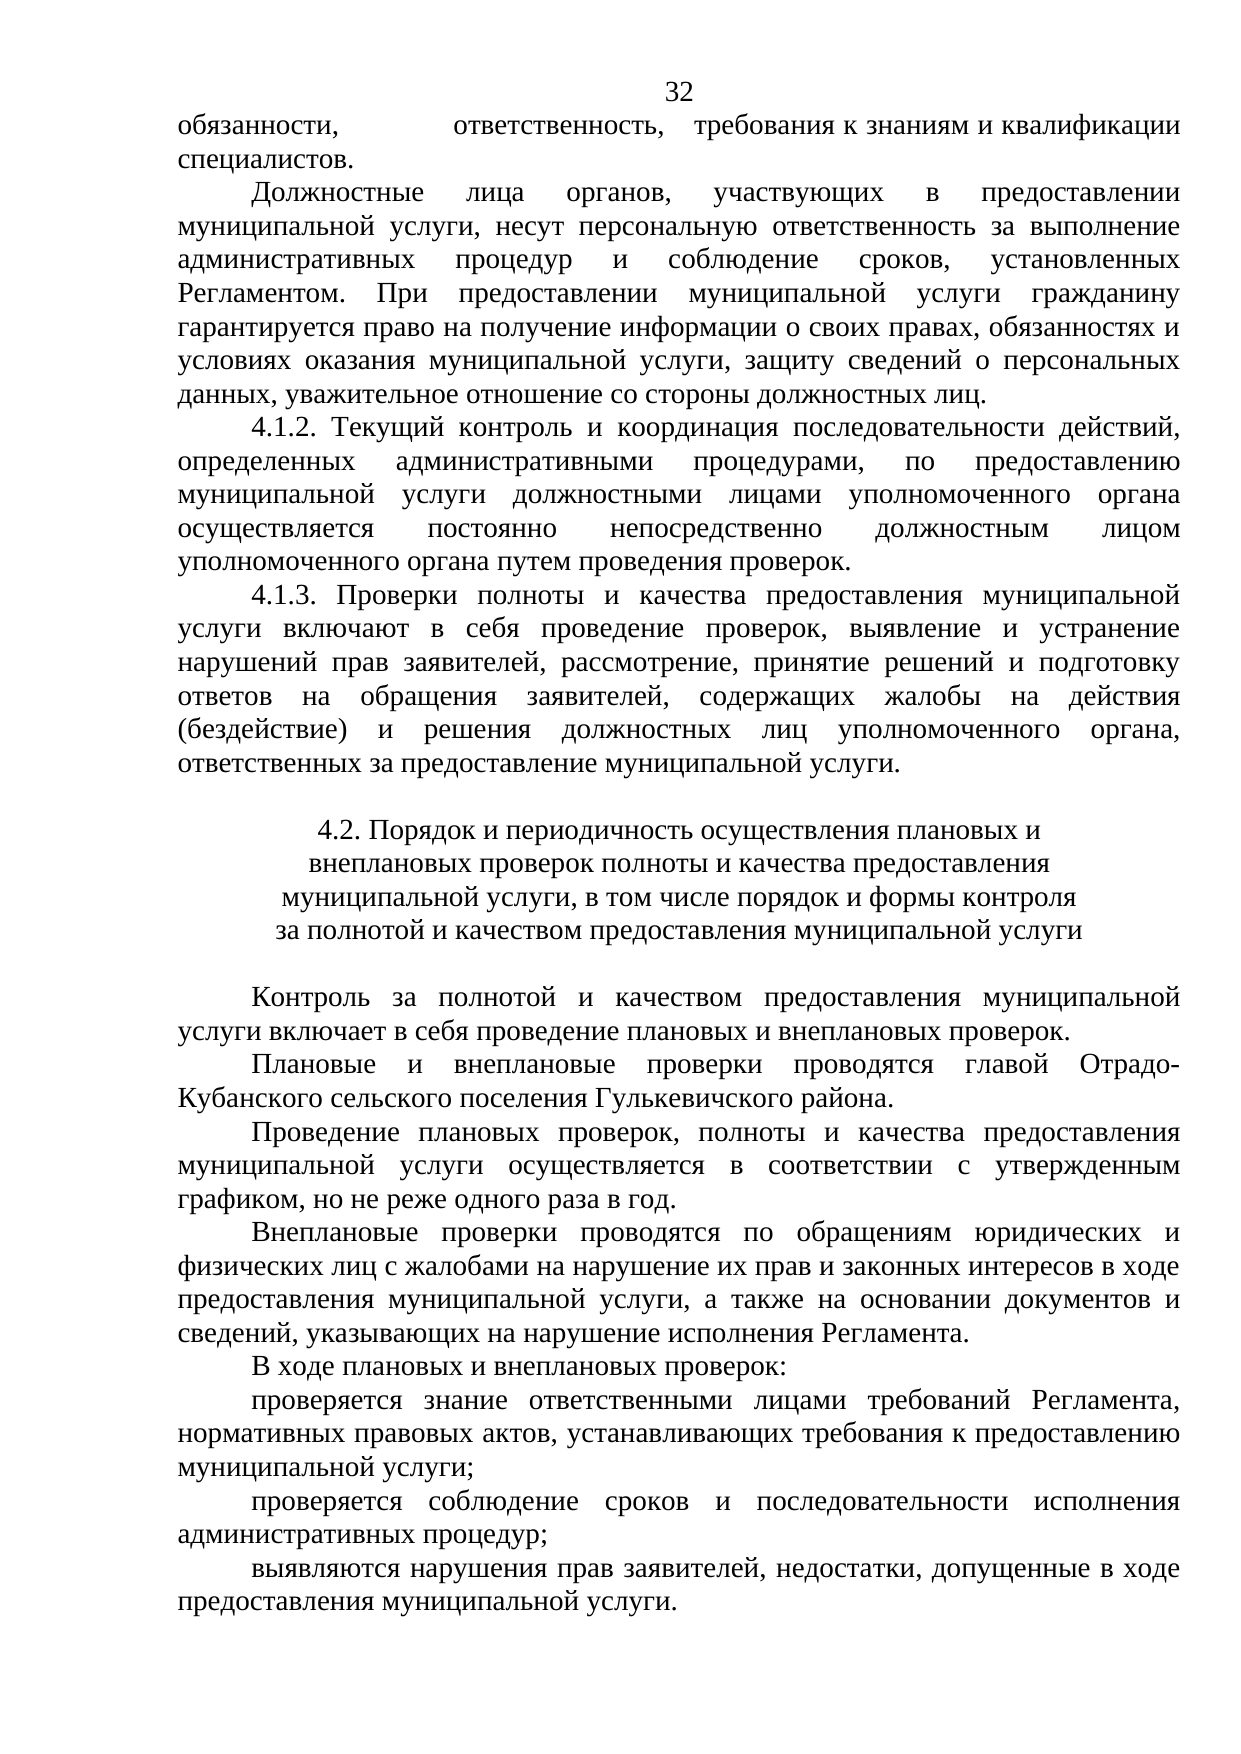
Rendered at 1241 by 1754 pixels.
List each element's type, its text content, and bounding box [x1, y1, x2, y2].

text муниципальной услуги, в том числе порядок и формы контроля [177, 879, 1181, 912]
text Проведение плановых проверок, полноты и качества предоставления муниципальной услуги осуществляется в соответствии с утвержденным графиком, но не реже одного раза в год. [177, 1114, 1181, 1214]
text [177, 107, 1181, 174]
text 4.1.3. Проверки полноты и качества предоставления муниципальной услуги включают в себя проведение проверок, выявление и устранение нарушений прав заявителей, рассмотрение, принятие решений и подготовку ответов на обращения заявителей, содержащих жалобы на действия (бездействие) и решения должностных лиц уполномоченного органа, ответственных за предоставление муниципальной услуги. [177, 577, 1181, 778]
text В ходе плановых и внеплановых проверок: [177, 1348, 1181, 1382]
text Плановые и внеплановые проверки проводятся главой Отрадо-Кубанского сельского поселения Гулькевичского района. [177, 1047, 1181, 1114]
text за полнотой и качеством предоставления муниципальной услуги [177, 912, 1181, 946]
text проверяется знание ответственными лицами требований Регламента, нормативных правовых актов, устанавливающих требования к предоставлению муниципальной услуги; [177, 1382, 1181, 1483]
text выявляются нарушения прав заявителей, недостатки, допущенные в ходе предоставления муниципальной услуги. [177, 1550, 1181, 1617]
text 4.1.2. Текущий контроль и координация последовательности действий, определенных административными процедурами, по предоставлению муниципальной услуги должностными лицами уполномоченного органа осуществляется постоянно непосредственно должностным лицом уполномоченного органа путем проведения проверок. [177, 409, 1181, 577]
text проверяется соблюдение сроков и последовательности исполнения административных процедур; [177, 1483, 1181, 1550]
text Контроль за полнотой и качеством предоставления муниципальной услуги включает в себя проведение плановых и внеплановых проверок. [177, 979, 1181, 1047]
text 4.2. Порядок и периодичность осуществления плановых и [177, 812, 1181, 845]
text Внеплановые проверки проводятся по обращениям юридических и физических лиц с жалобами на нарушение их прав и законных интересов в ходе предоставления муниципальной услуги, а также на основании документов и сведений, указывающих на нарушение исполнения Регламента. [177, 1214, 1181, 1348]
text Должностные лица органов, участвующих в предоставлении муниципальной услуги, несут персональную ответственность за выполнение административных процедур и соблюдение сроков, установленных Регламентом. При предоставлении муниципальной услуги гражданину гарантируется право на получение информации о своих правах, обязанностях и условиях оказания муниципальной услуги, защиту сведений о персональных данных, уважительное отношение со стороны должностных лиц. [177, 174, 1181, 409]
text внеплановых проверок полноты и качества предоставления [177, 845, 1181, 879]
